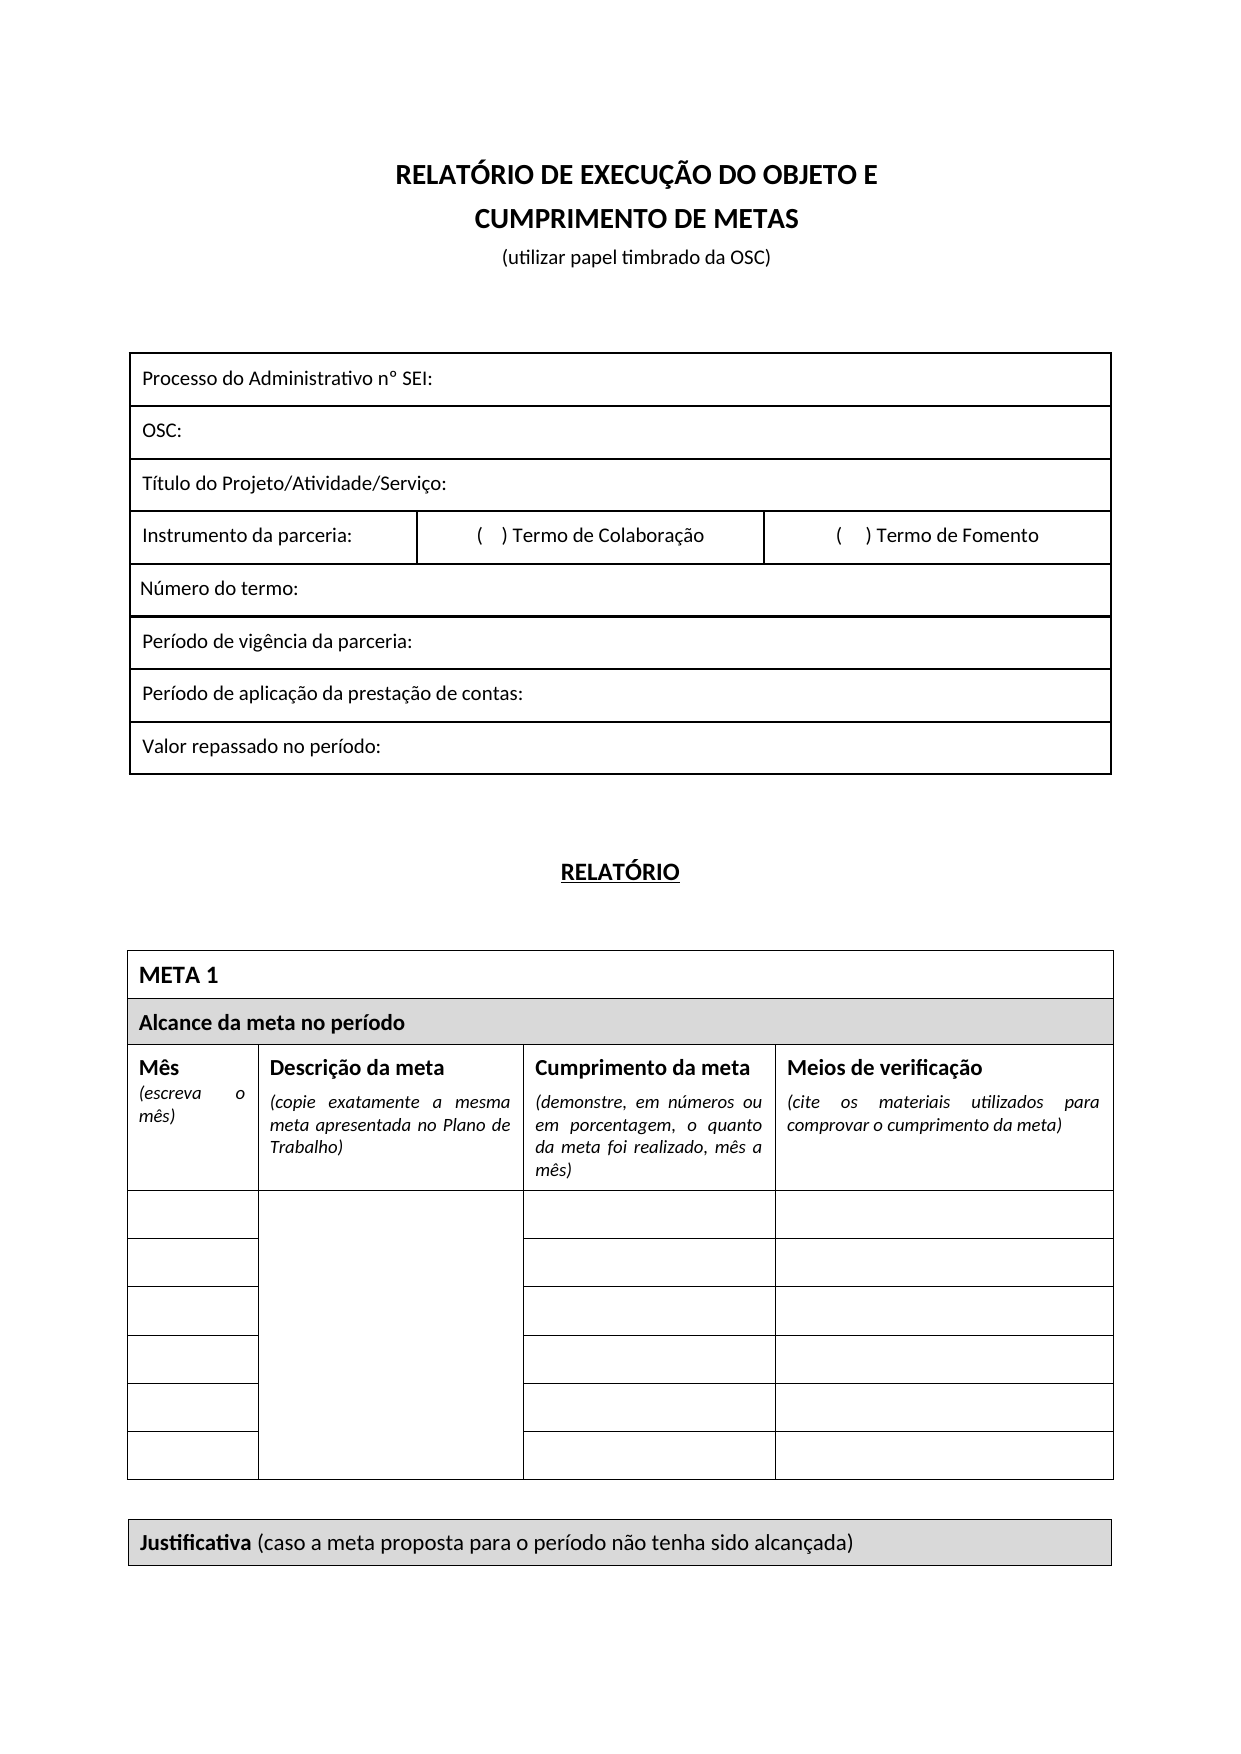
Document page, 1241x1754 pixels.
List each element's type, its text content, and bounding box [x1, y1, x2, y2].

table_cell [524, 1432, 775, 1479]
table_cell Título do Projeto/Atividade/Serviço: [131, 460, 1110, 510]
table_cell ( ) Termo de Fomento [765, 512, 1110, 563]
table_cell Período de vigência da parceria: [131, 618, 1110, 668]
table_cell [524, 1191, 775, 1238]
table_cell [128, 1432, 258, 1479]
table_cell [524, 1287, 775, 1334]
table_cell [776, 1336, 1113, 1383]
table_cell Cumprimento da meta (demonstre, em números ou em porcentagem, o quanto da meta foi realizado, mês a mês) [524, 1045, 775, 1190]
table_cell Meios de verificação (cite os materiais utilizados para comprovar o cumprimento da meta) [776, 1045, 1113, 1190]
table_cell Período de aplicação da prestação de contas: [131, 670, 1110, 721]
table_header Processo do Administrativo nº SEI: [131, 354, 1110, 405]
table_cell Descrição da meta (copie exatamente a mesma meta apresentada no Plano de Trabalho) [259, 1045, 523, 1190]
table_cell Número do termo: [131, 565, 1110, 615]
table_cell Valor repassado no período: [131, 723, 1110, 773]
text CUMPRIMENTO DE METAS [148, 200, 1126, 236]
table_cell [776, 1287, 1113, 1334]
table_cell [776, 1191, 1113, 1238]
table_cell [524, 1239, 775, 1286]
table_cell Alcance da meta no período [128, 999, 1113, 1044]
table_cell ( ) Termo de Colaboração [418, 512, 763, 563]
table_cell [259, 1191, 523, 1479]
table_cell [776, 1239, 1113, 1286]
table_cell [524, 1336, 775, 1383]
table_cell [128, 1287, 258, 1334]
text (utilizar papel timbrado da OSC) [148, 244, 1126, 269]
table_cell [776, 1432, 1113, 1479]
table_cell [128, 1384, 258, 1431]
table_header META 1 [128, 951, 1113, 998]
table_cell Mês (escreva o mês) [128, 1045, 258, 1190]
table_cell [128, 1239, 258, 1286]
table_cell [128, 1191, 258, 1238]
table_header Justificativa (caso a meta proposta para o período não tenha sido alcançada) [129, 1520, 1111, 1565]
table_cell OSC: [131, 407, 1110, 457]
table_cell [776, 1384, 1113, 1431]
table_cell [128, 1336, 258, 1383]
table_cell [524, 1384, 775, 1431]
table_cell Instrumento da parceria: [131, 512, 416, 563]
text RELATÓRIO [148, 856, 1093, 886]
text RELATÓRIO DE EXECUÇÃO DO OBJETO E [148, 156, 1126, 192]
